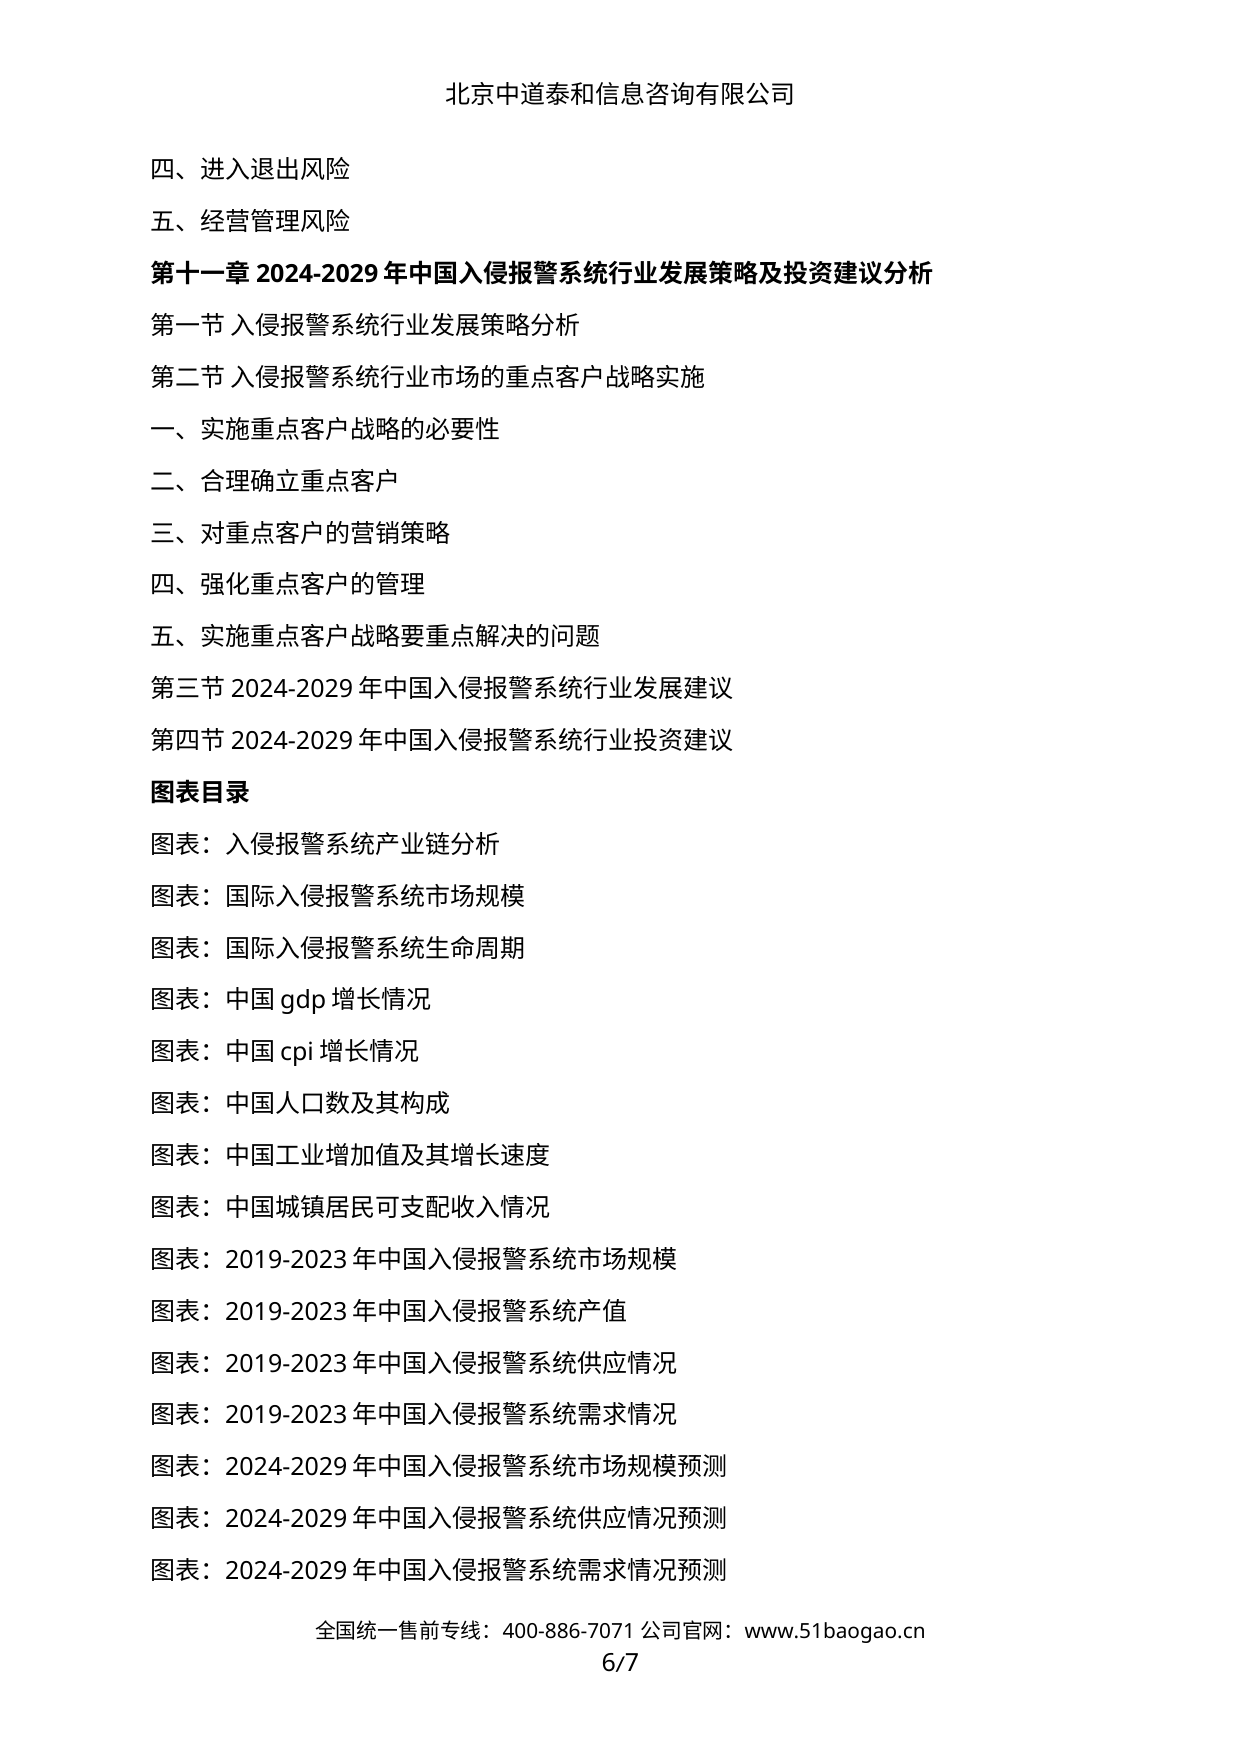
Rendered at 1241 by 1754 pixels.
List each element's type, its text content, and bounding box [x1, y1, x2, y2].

text 图表：2024-2029年中国入侵报警系统供应情况预测 [150, 1499, 1090, 1535]
text 图表：2019-2023年中国入侵报警系统需求情况 [150, 1395, 1090, 1431]
text 第十一章 2024-2029年中国入侵报警系统行业发展策略及投资建议分析 [150, 254, 1090, 290]
text 图表：国际入侵报警系统生命周期 [150, 928, 1090, 964]
text 图表：中国gdp增长情况 [150, 980, 1090, 1016]
text 图表：2019-2023年中国入侵报警系统产值 [150, 1291, 1090, 1327]
text 三、对重点客户的营销策略 [150, 513, 1090, 549]
text 图表：中国城镇居民可支配收入情况 [150, 1187, 1090, 1224]
text 图表：中国工业增加值及其增长速度 [150, 1136, 1090, 1172]
text 图表：入侵报警系统产业链分析 [150, 824, 1090, 861]
text 图表目录 [150, 772, 1090, 809]
text 二、合理确立重点客户 [150, 461, 1090, 497]
text 图表：2024-2029年中国入侵报警系统需求情况预测 [150, 1551, 1090, 1587]
text 四、强化重点客户的管理 [150, 565, 1090, 601]
text 第三节 2024-2029年中国入侵报警系统行业发展建议 [150, 669, 1090, 705]
text 图表：2024-2029年中国入侵报警系统市场规模预测 [150, 1447, 1090, 1483]
text 第二节 入侵报警系统行业市场的重点客户战略实施 [150, 357, 1090, 394]
text 四、进入退出风险 [150, 150, 1090, 186]
text 第四节 2024-2029年中国入侵报警系统行业投资建议 [150, 721, 1090, 757]
text 第一节 入侵报警系统行业发展策略分析 [150, 306, 1090, 342]
text 图表：中国人口数及其构成 [150, 1084, 1090, 1120]
text 图表：国际入侵报警系统市场规模 [150, 876, 1090, 912]
text 一、实施重点客户战略的必要性 [150, 409, 1090, 446]
text 图表：2019-2023年中国入侵报警系统供应情况 [150, 1343, 1090, 1379]
text 五、经营管理风险 [150, 202, 1090, 238]
text 图表：2019-2023年中国入侵报警系统市场规模 [150, 1239, 1090, 1276]
text 图表：中国cpi增长情况 [150, 1032, 1090, 1068]
text 五、实施重点客户战略要重点解决的问题 [150, 617, 1090, 653]
